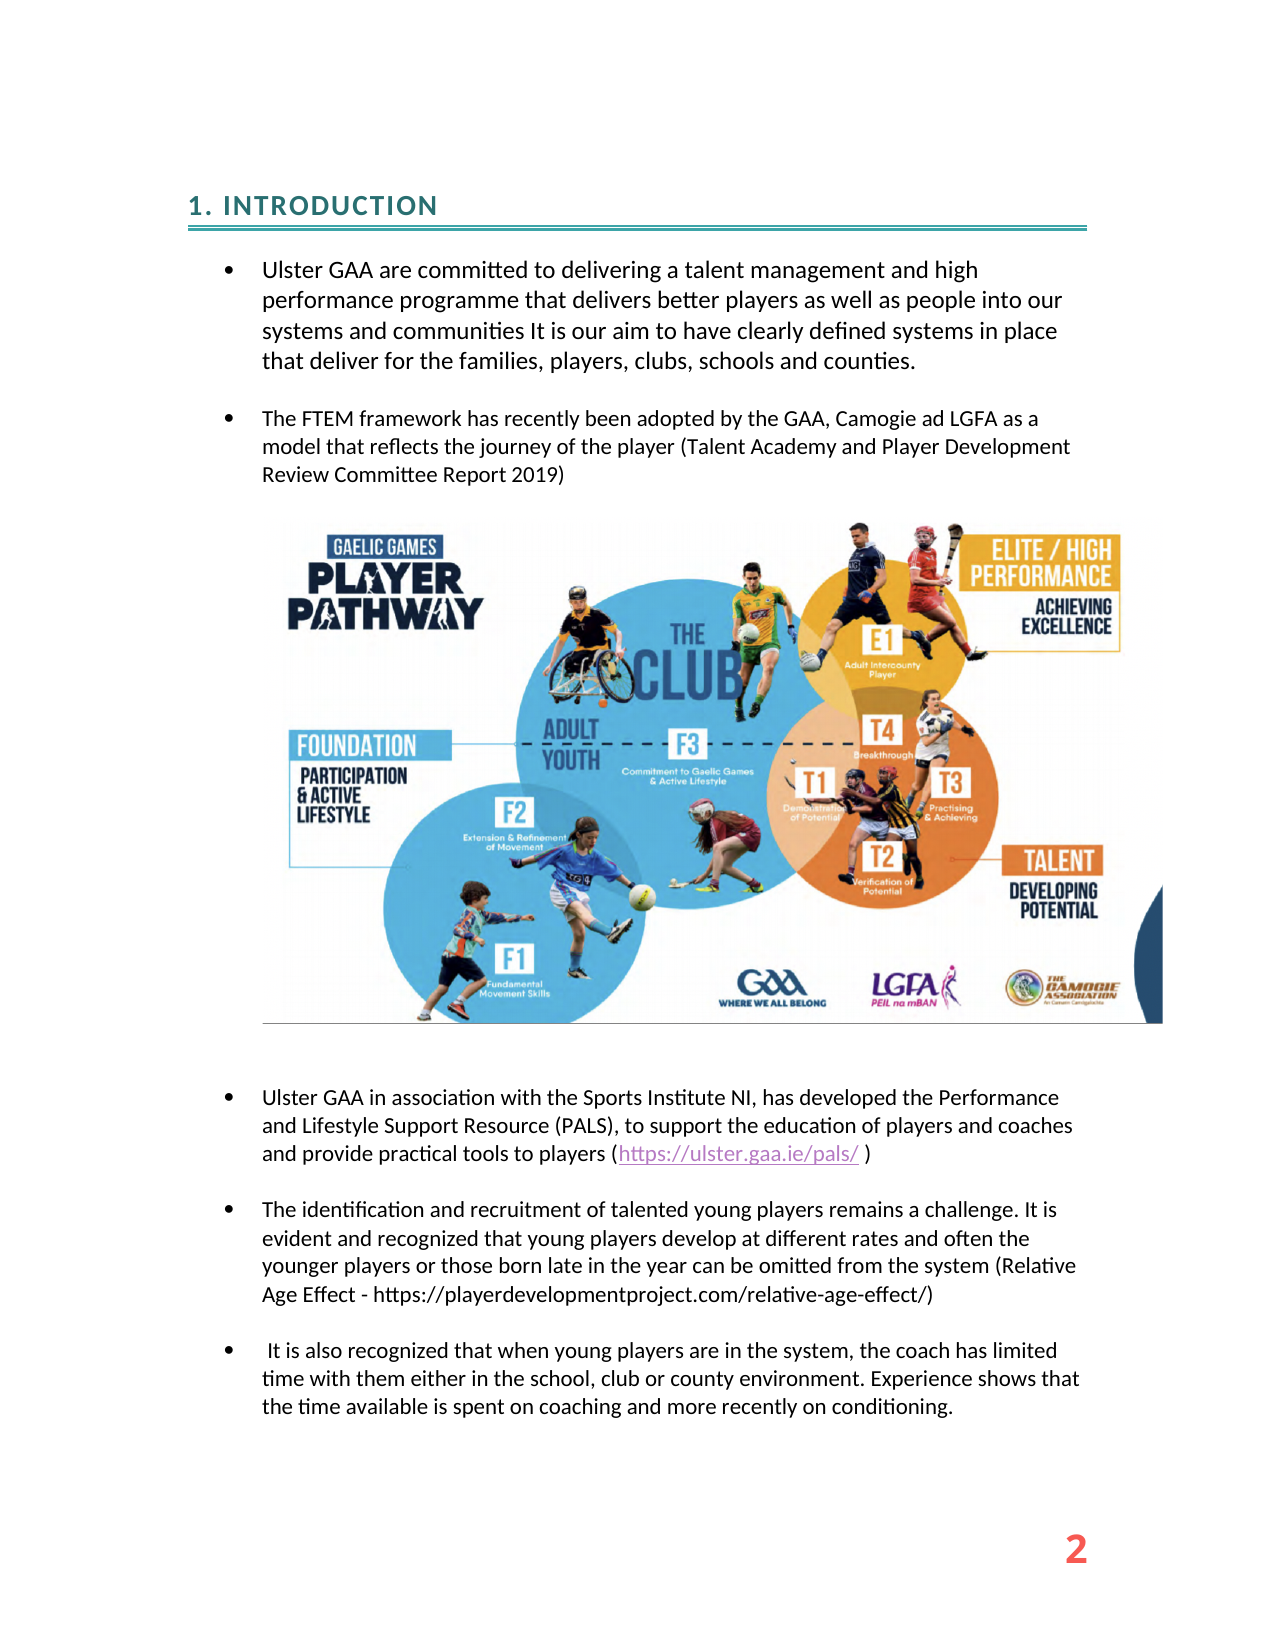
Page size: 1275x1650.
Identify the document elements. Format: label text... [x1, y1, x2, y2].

subtitle 1. Introduction [187, 150, 1087, 231]
list Ulster GAA in association with the Sports Institute NI, has developed the Performance and Lifestyle Support Resource (PALS), to support the education of players and coaches and provide practical tools to players (https://ulster.gaa.ie/pals/ ) [225, 1083, 1087, 1168]
list The identification and recruitment of talented young players remains a challenge. It is evident and recognized that young players develop at different rates and often the younger players or those born late in the year can be omitted from the system (Relative Age Effect - https://playerdevelopmentproject.com/relative-age-effect/) [225, 1196, 1087, 1308]
list Ulster GAA are committed to delivering a talent management and high performance programme that delivers better players as well as people into our systems and communities It is our aim to have clearly defined systems in place that deliver for the families, players, clubs, schools and counties. [225, 254, 1087, 376]
picture [262, 517, 1163, 1024]
list The FTEM framework has recently been adopted by the GAA, Camogie ad LGFA as a model that reflects the journey of the player (Talent Academy and Player Development Review Committee Report 2019) [225, 404, 1087, 488]
list It is also recognized that when young players are in the system, the coach has limited time with them either in the school, club or county environment. Experience shows that the time available is spent on coaching and more recently on conditioning. [225, 1336, 1087, 1420]
